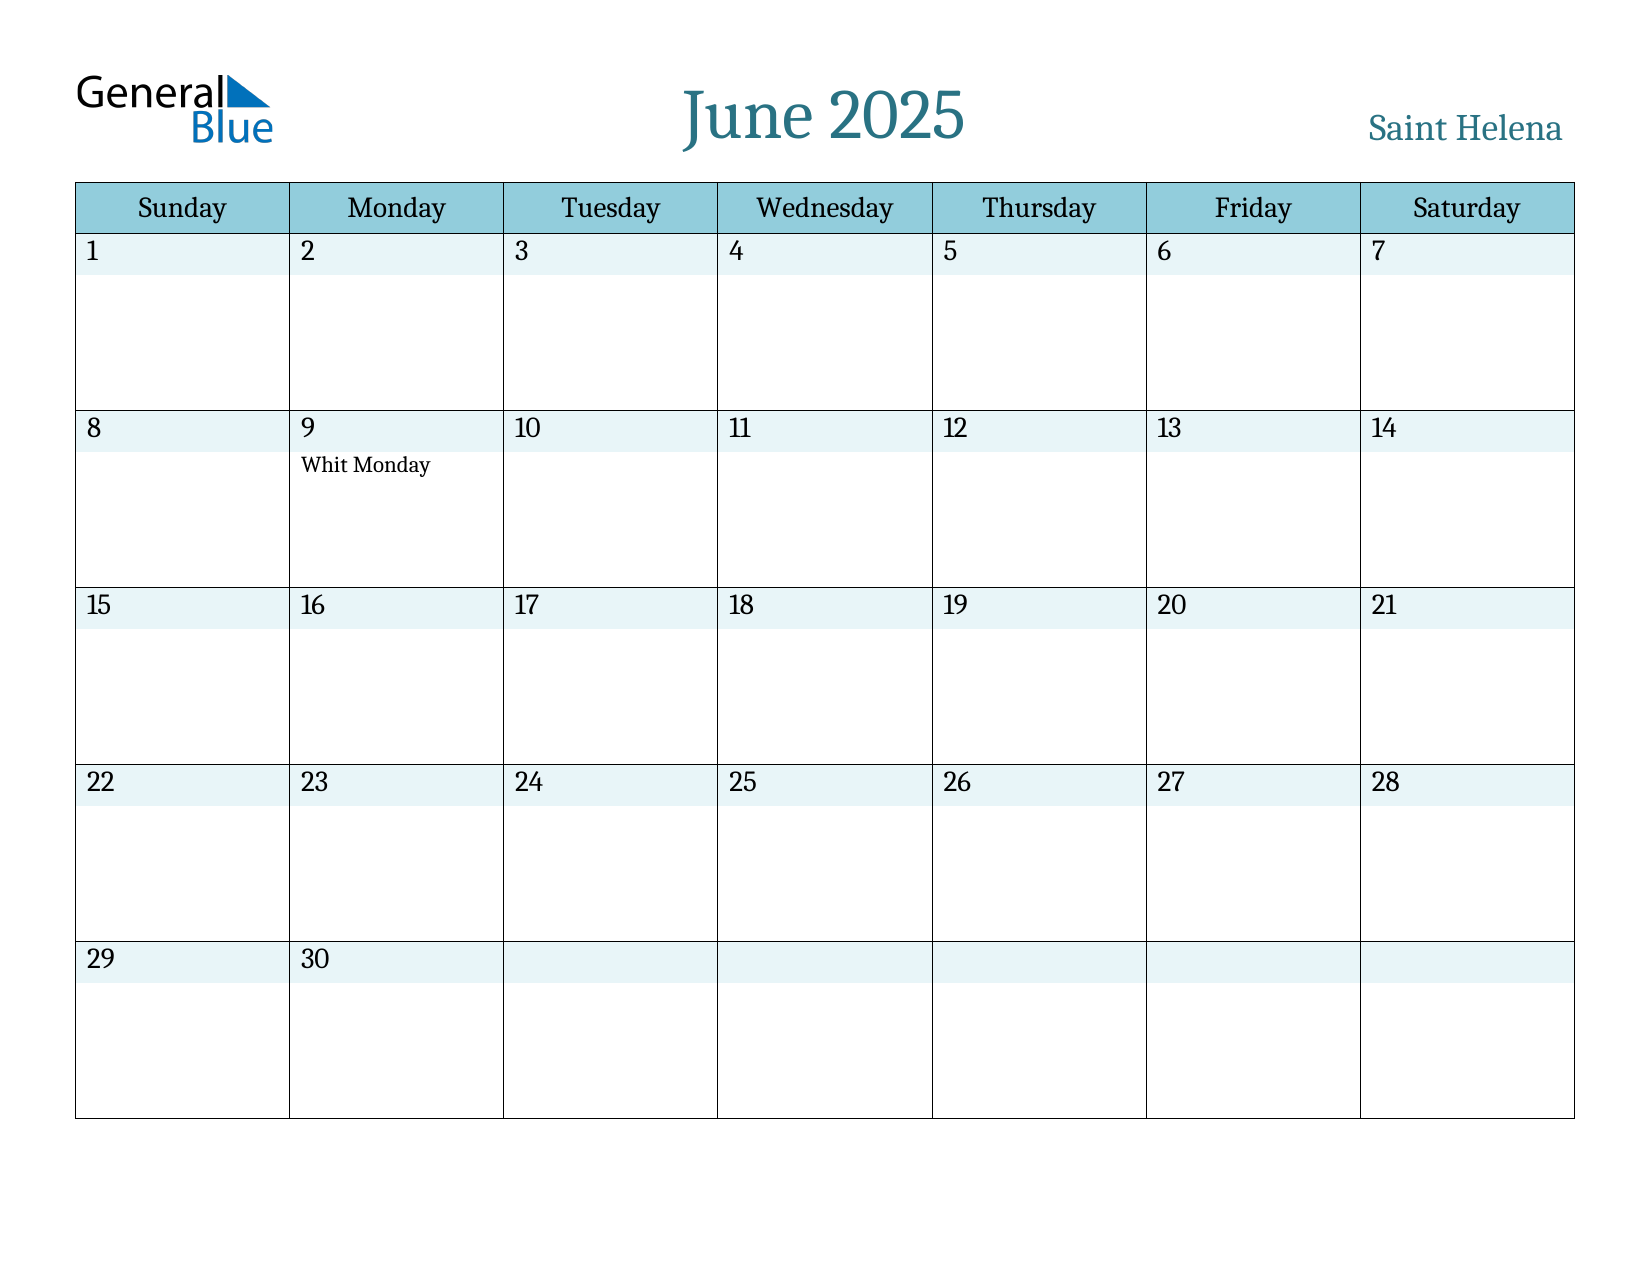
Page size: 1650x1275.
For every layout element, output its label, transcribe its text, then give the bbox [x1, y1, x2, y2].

table_cell 3 [504, 234, 717, 275]
table_cell [290, 275, 503, 410]
table_cell [718, 806, 932, 941]
table_cell Tuesday [504, 183, 717, 233]
table_cell [933, 942, 1146, 983]
table_cell [933, 806, 1146, 941]
table_cell [718, 983, 932, 1118]
table_cell [933, 275, 1146, 410]
table_cell [504, 275, 717, 410]
table_cell [718, 275, 932, 410]
table_cell 28 [1361, 765, 1574, 806]
table_cell Wednesday [718, 183, 932, 233]
table_cell 4 [718, 234, 932, 275]
table_cell 12 [933, 411, 1146, 452]
table_cell [504, 806, 717, 941]
table_cell 6 [1147, 234, 1360, 275]
table_cell 16 [290, 588, 503, 629]
table_cell 8 [76, 411, 289, 452]
table_cell [290, 629, 503, 764]
table_cell 21 [1361, 588, 1574, 629]
table_cell 9 [290, 411, 503, 452]
table_cell [1147, 275, 1360, 410]
table_cell [1147, 452, 1360, 587]
table_cell [76, 629, 289, 764]
table_cell [1361, 942, 1574, 983]
table_cell [1147, 806, 1360, 941]
table_cell [1147, 942, 1360, 983]
table_cell [290, 806, 503, 941]
table_cell [76, 806, 289, 941]
table_header Saint Helena [1146, 75, 1574, 182]
table_cell 11 [718, 411, 932, 452]
table_cell Saturday [1361, 183, 1574, 233]
table_cell [76, 983, 289, 1118]
table_header June 2025 [504, 75, 1146, 182]
table_cell [933, 983, 1146, 1118]
table_cell [1361, 629, 1574, 764]
table_cell 13 [1147, 411, 1360, 452]
table_cell [718, 629, 932, 764]
table_cell 27 [1147, 765, 1360, 806]
table_cell [290, 983, 503, 1118]
table_cell 18 [718, 588, 932, 629]
table_cell 14 [1361, 411, 1574, 452]
table_cell [1361, 275, 1574, 410]
table_cell [1361, 806, 1574, 941]
table_cell [504, 629, 717, 764]
table_cell [76, 452, 289, 587]
table_cell [1361, 983, 1574, 1118]
table_cell [504, 452, 717, 587]
table_cell Monday [290, 183, 503, 233]
table_cell 24 [504, 765, 717, 806]
table_header [76, 75, 503, 182]
table_cell 2 [290, 234, 503, 275]
table_cell 10 [504, 411, 717, 452]
table_cell Whit Monday [290, 452, 503, 587]
table_cell Sunday [76, 183, 289, 233]
table_cell 22 [76, 765, 289, 806]
table_cell 1 [76, 234, 289, 275]
table_cell Friday [1147, 183, 1360, 233]
table_cell [1147, 629, 1360, 764]
table_cell 30 [290, 942, 503, 983]
table_cell [718, 942, 932, 983]
table_cell [504, 983, 717, 1118]
table_cell 7 [1361, 234, 1574, 275]
picture [77, 75, 273, 143]
table_cell 19 [933, 588, 1146, 629]
table_cell 26 [933, 765, 1146, 806]
table_cell 15 [76, 588, 289, 629]
table_cell 29 [76, 942, 289, 983]
table_cell [76, 275, 289, 410]
table_cell [933, 629, 1146, 764]
table_cell [933, 452, 1146, 587]
table_cell 5 [933, 234, 1146, 275]
table_cell [1147, 983, 1360, 1118]
table_cell Thursday [933, 183, 1146, 233]
table_cell 17 [504, 588, 717, 629]
table_cell 25 [718, 765, 932, 806]
table_cell [1361, 452, 1574, 587]
table_cell [504, 942, 717, 983]
table_cell 23 [290, 765, 503, 806]
table_cell [718, 452, 932, 587]
table_cell 20 [1147, 588, 1360, 629]
